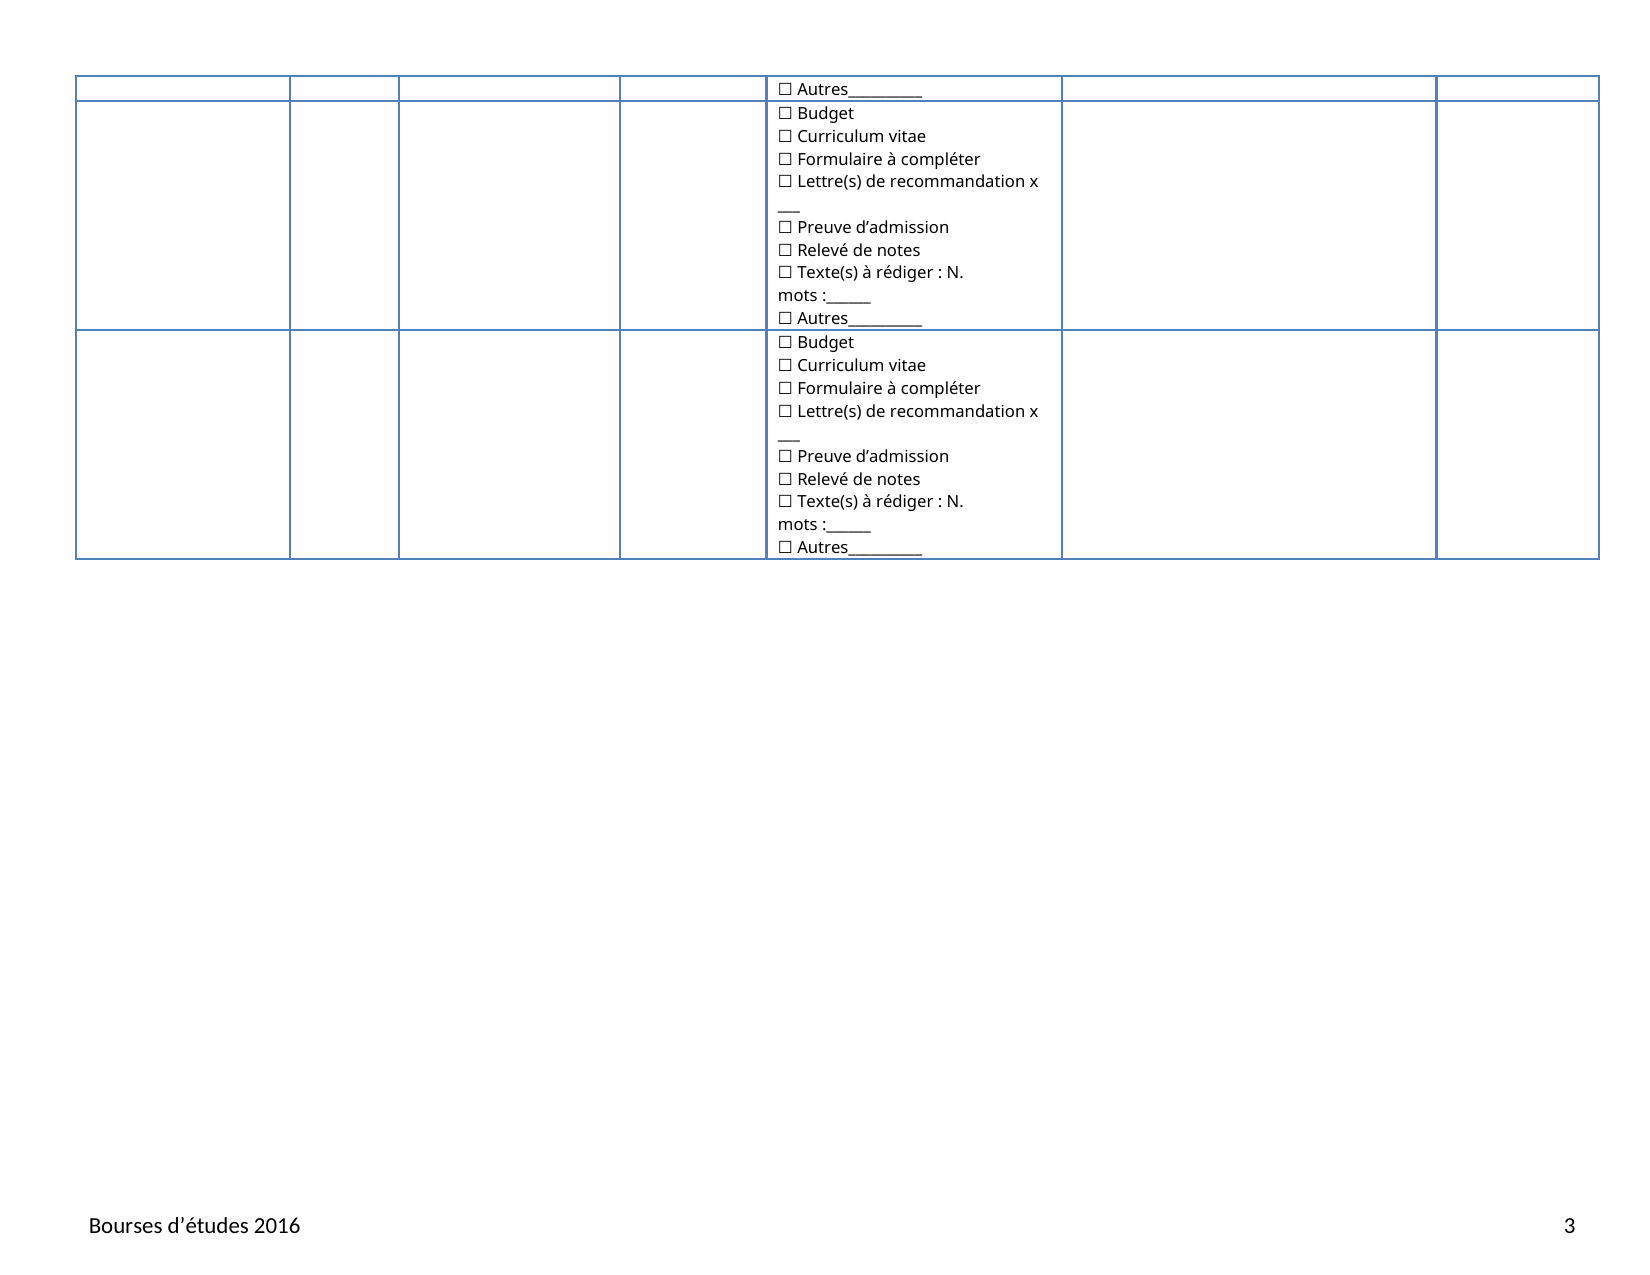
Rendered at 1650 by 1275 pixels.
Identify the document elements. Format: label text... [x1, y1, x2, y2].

table_cell [400, 102, 619, 329]
table_cell [1063, 102, 1435, 329]
table_cell [621, 77, 765, 100]
table_cell [1438, 77, 1598, 100]
table_cell [400, 331, 619, 558]
table_cell [77, 331, 289, 558]
table_cell [1063, 77, 1435, 100]
table_cell [291, 331, 398, 558]
table_cell [400, 77, 619, 100]
table_cell [621, 331, 765, 558]
table_cell [1438, 331, 1598, 558]
table_cell [1063, 331, 1435, 558]
table_cell [77, 77, 289, 100]
table_cell [291, 77, 398, 100]
table_cell [621, 102, 765, 329]
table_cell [768, 77, 1061, 100]
table_cell [291, 102, 398, 329]
table_cell [1438, 102, 1598, 329]
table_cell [768, 102, 1061, 329]
table_cell [77, 102, 289, 329]
